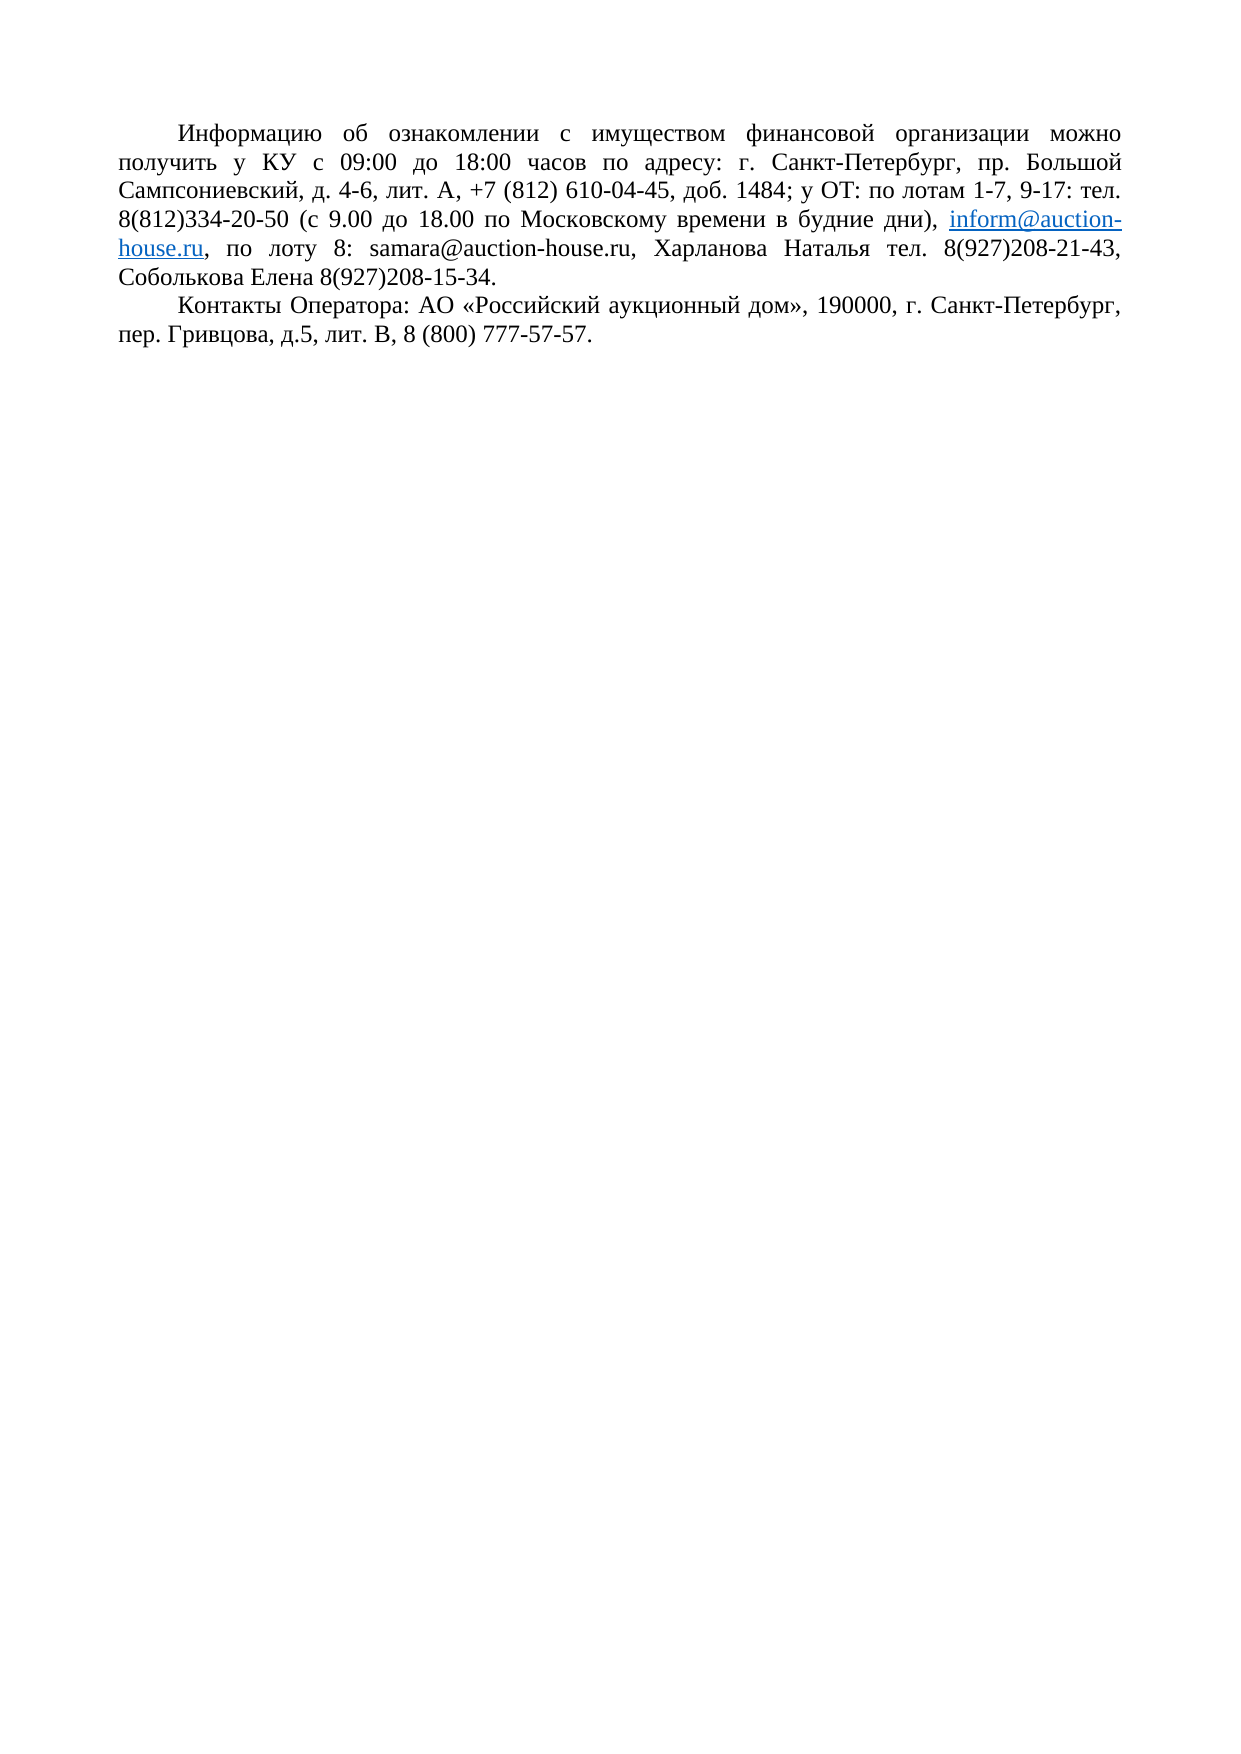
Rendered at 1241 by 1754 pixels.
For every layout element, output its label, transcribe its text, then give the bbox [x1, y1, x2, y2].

text Информацию об ознакомлении с имуществом финансовой организации можно получить у КУ с 09:00 до 18:00 часов по адресу: г. Санкт-Петербург, пр. Большой Сампсониевский, д. 4-6, лит. А, +7 (812) 610-04-45, доб. 1484; у ОТ: по лотам 1-7, 9-17: тел. 8(812)334-20-50 (с 9.00 до 18.00 по Московскому времени в будние дни), inform@auction-house.ru, по лоту 8: samara@auction-house.ru, Харланова Наталья тел. 8(927)208-21-43, Соболькова Елена 8(927)208-15-34. [118, 176, 1122, 291]
text Контакты Оператора: АО «Российский аукционный дом», 190000, г. Санкт-Петербург, пер. Гривцова, д.5, лит. В, 8 (800) 777-57-57. [118, 291, 1122, 348]
text Информацию об ознакомлении с имуществом финансовой организации можно получить у КУ с 09:00 до 18:00 часов по адресу: г. Санкт-Петербург, пр. Большой Сампсониевский, д. 4-6, лит. А, +7 (812) 610-04-45, доб. 1484; у ОТ: по лотам 1-7, 9-17: тел. 8(812)334-20-50 (с 9.00 до 18.00 по Московскому времени в будние дни), inform@auction-house.ru, по лоту 8: samara@auction-house.ru, Харланова Наталья тел. 8(927)208-21-43, Соболькова Елена 8(927)208-15-34. [118, 118, 1122, 176]
